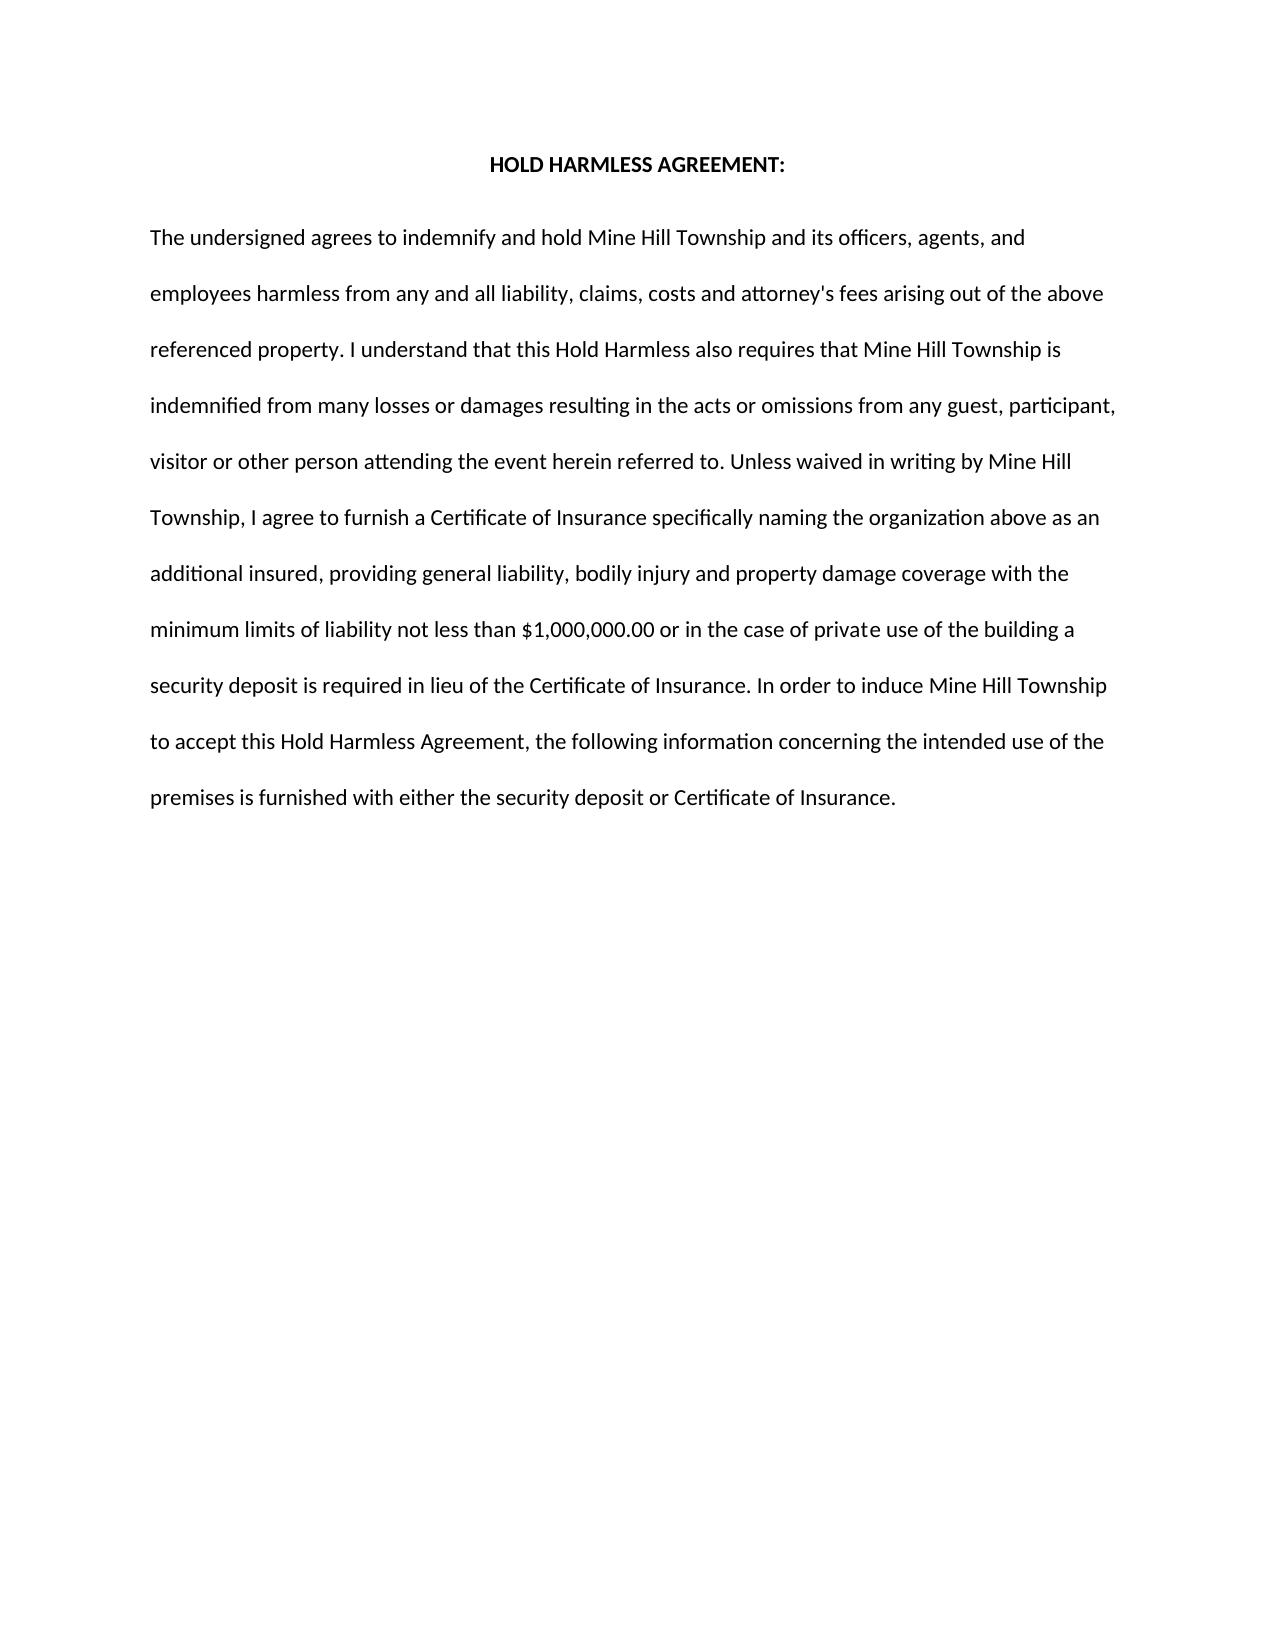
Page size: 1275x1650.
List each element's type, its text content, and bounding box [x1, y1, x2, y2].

text The undersigned agrees to indemnify and hold Mine Hill Township and its officers, agents, and employees harmless from any and all liability, claims, costs and attorney's fees arising out of the above referenced property. I understand that this Hold Harmless also requires that Mine Hill Township is indemnified from many losses or damages resulting in the acts or omissions from any guest, participant, visitor or other person attending the event herein referred to. Unless waived in writing by Mine Hill Township, I agree to furnish a Certificate of Insurance specifically naming the organization above as an additional insured, providing general liability, bodily injury and property damage coverage with the minimum limits of liability not less than $1,000,000.00 or in the case of private use of the building a security deposit is required in lieu of the Certificate of Insurance. In order to induce Mine Hill Township to accept this Hold Harmless Agreement, the following information concerning the intended use of the premises is furnished with either the security deposit or Certificate of Insurance. [150, 223, 1125, 811]
text HOLD HARMLESS AGREEMENT: [150, 150, 1125, 178]
